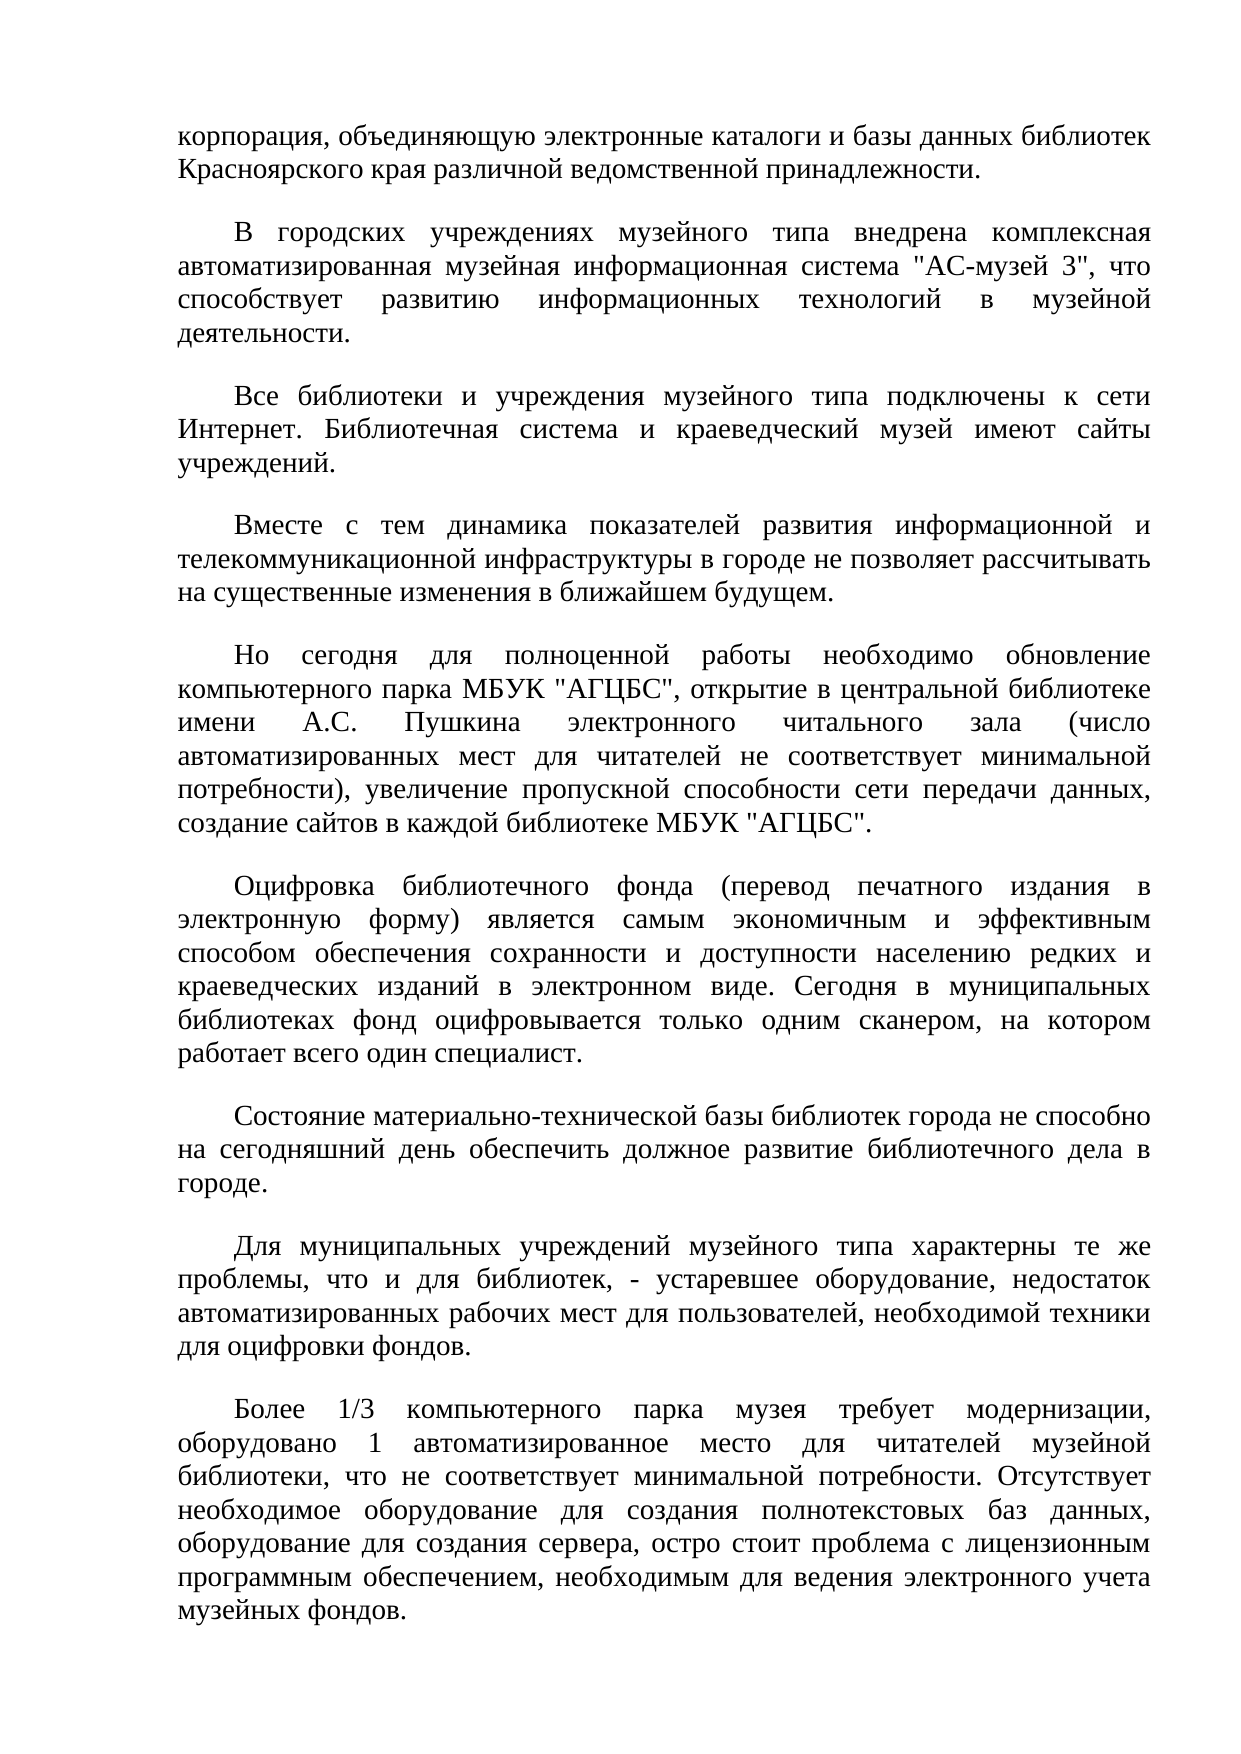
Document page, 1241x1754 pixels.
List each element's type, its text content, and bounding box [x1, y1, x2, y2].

text Вместе с тем динамика показателей развития информационной и телекоммуникационной инфраструктуры в городе не позволяет рассчитывать на существенные изменения в ближайшем будущем. [177, 507, 1152, 608]
text Для муниципальных учреждений музейного типа характерны те же проблемы, что и для библиотек, - устаревшее оборудование, недостаток автоматизированных рабочих мест для пользователей, необходимой техники для оцифровки фондов. [177, 1228, 1152, 1362]
text Оцифровка библиотечного фонда (перевод печатного издания в электронную форму) является самым экономичным и эффективным способом обеспечения сохранности и доступности населению редких и краеведческих изданий в электронном виде. Сегодня в муниципальных библиотеках фонд оцифровывается только одним сканером, на котором работает всего один специалист. [177, 868, 1152, 1069]
text Состояние материально-технической базы библиотек города не способно на сегодняшний день обеспечить должное развитие библиотечного дела в городе. [177, 1098, 1152, 1199]
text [177, 118, 1152, 185]
text Но сегодня для полноценной работы необходимо обновление компьютерного парка МБУК "АГЦБС", открытие в центральной библиотеке имени А.С. Пушкина электронного читального зала (число автоматизированных мест для читателей не соответствует минимальной потребности), увеличение пропускной способности сети передачи данных, создание сайтов в каждой библиотеке МБУК "АГЦБС". [177, 637, 1152, 838]
text Более 1/3 компьютерного парка музея требует модернизации, оборудовано 1 автоматизированное место для читателей музейной библиотеки, что не соответствует минимальной потребности. Отсутствует необходимое оборудование для создания полнотекстовых баз данных, оборудование для создания сервера, остро стоит проблема с лицензионным программным обеспечением, необходимым для ведения электронного учета музейных фондов. [177, 1391, 1152, 1626]
text Все библиотеки и учреждения музейного типа подключены к сети Интернет. Библиотечная система и краеведческий музей имеют сайты учреждений. [177, 378, 1152, 478]
text В городских учреждениях музейного типа внедрена комплексная автоматизированная музейная информационная система "АС-музей 3", что способствует развитию информационных технологий в музейной деятельности. [177, 214, 1152, 348]
